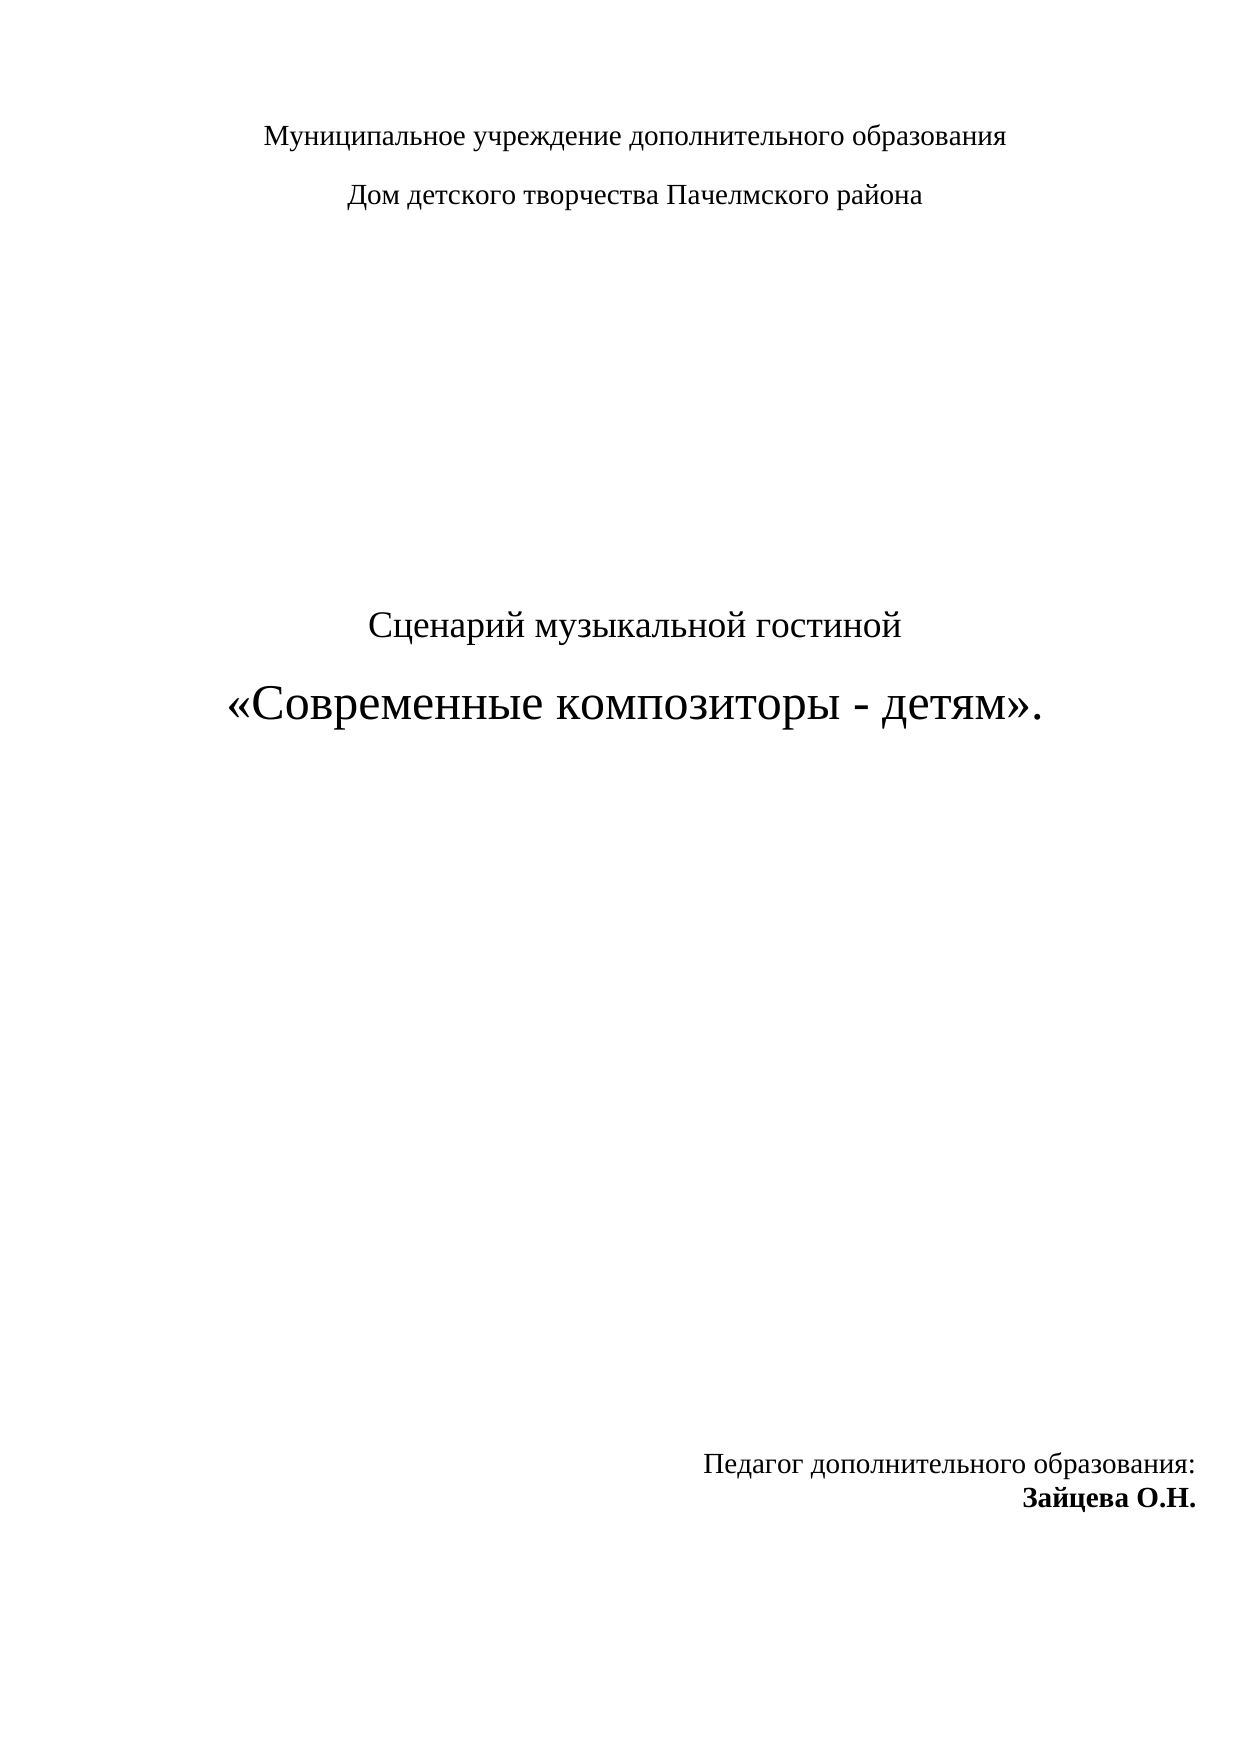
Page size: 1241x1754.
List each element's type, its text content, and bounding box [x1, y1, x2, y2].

text «Современные композиторы - детям». [74, 673, 1196, 730]
text Педагог дополнительного образования: [74, 1446, 1196, 1480]
text Муниципальное учреждение дополнительного образования [74, 118, 1196, 152]
text Сценарий музыкальной гостиной [74, 602, 1196, 646]
text Зайцева О.Н. [74, 1480, 1196, 1513]
text Дом детского творчества Пачелмского района [74, 177, 1196, 211]
